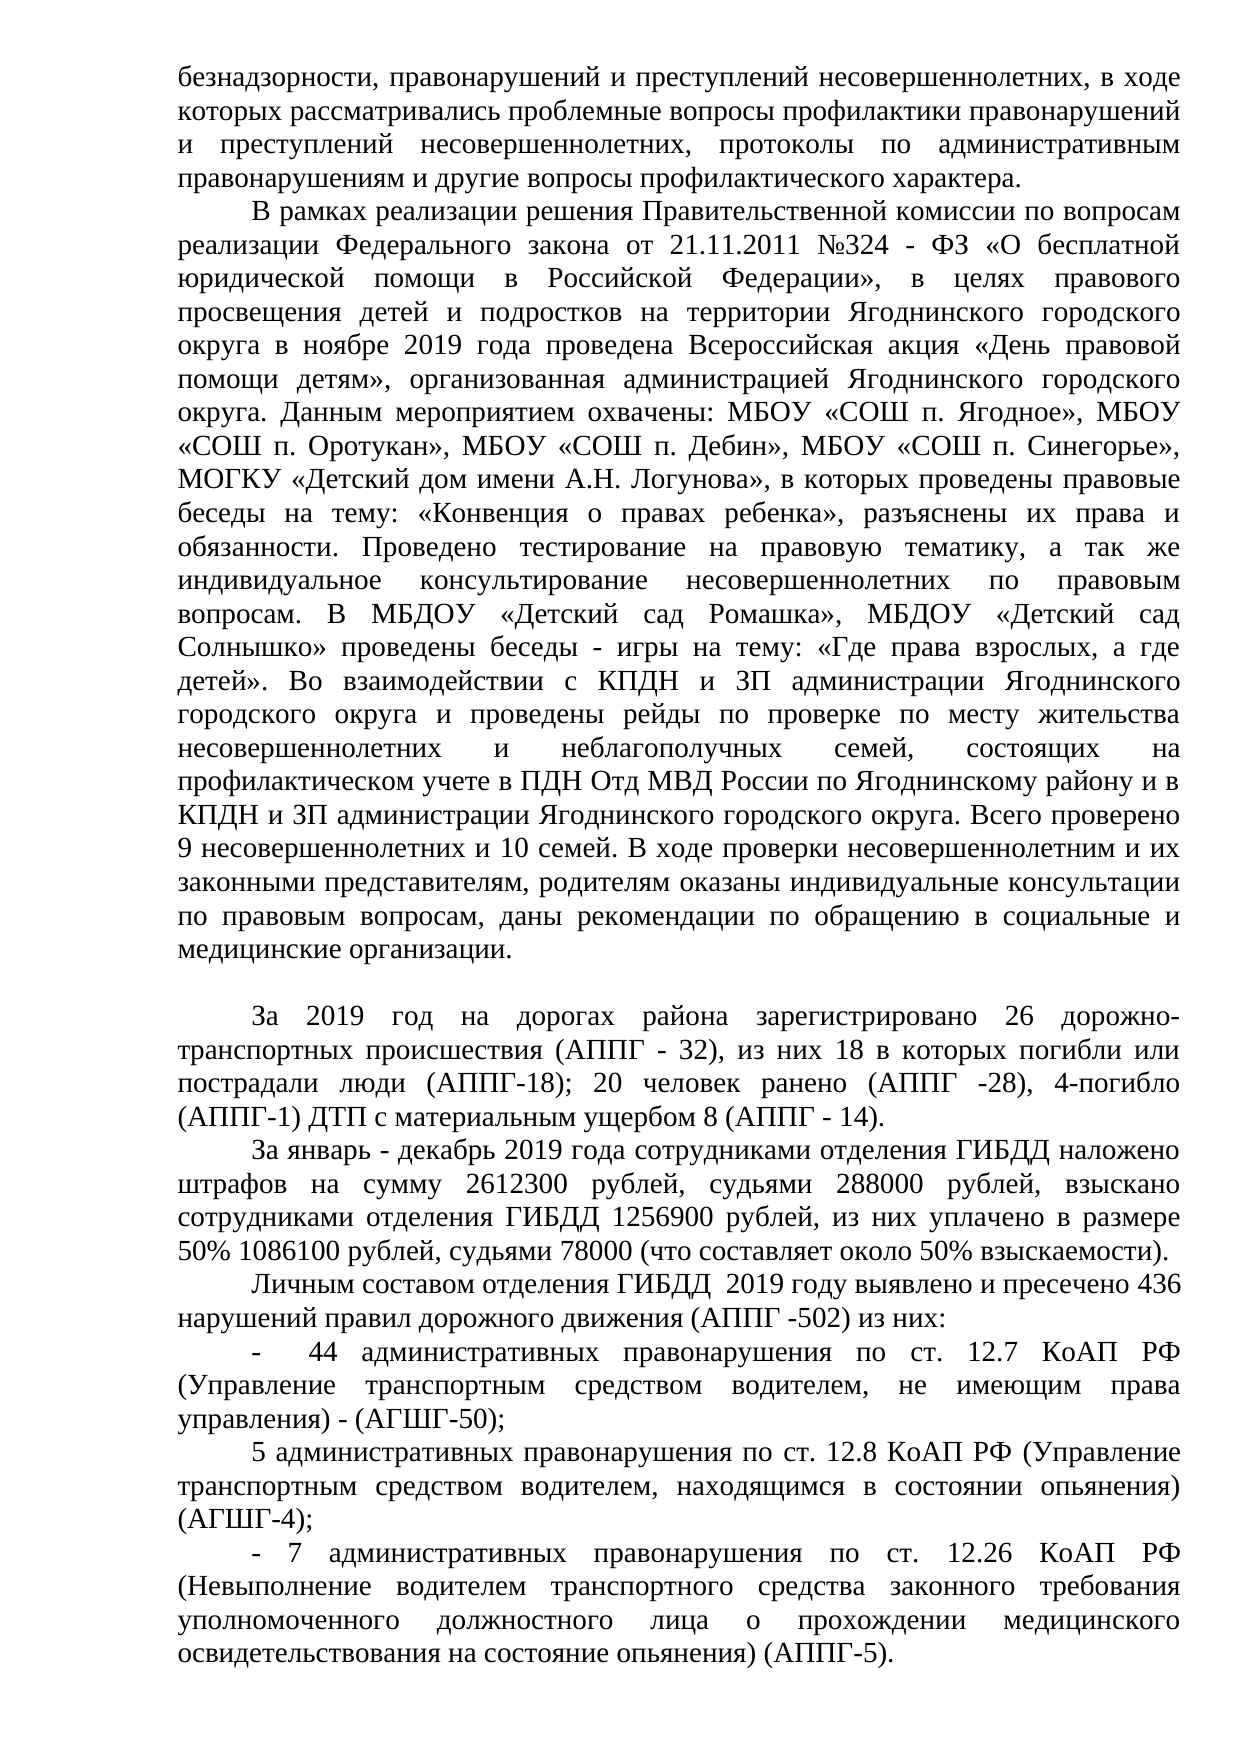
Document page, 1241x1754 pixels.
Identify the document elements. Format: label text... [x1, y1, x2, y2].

text Личным составом отделения ГИБДД 2019 году выявлено и пресечено 436 нарушений правил дорожного движения (АППГ -502) из них: [177, 1267, 1181, 1334]
text В рамках реализации решения Правительственной комиссии по вопросам реализации Федерального закона от 21.11.2011 №324 - ФЗ «О бесплатной юридической помощи в Российской Федерации», в целях правового просвещения детей и подростков на территории Ягоднинского городского округа в ноябре 2019 года проведена Всероссийская акция «День правовой помощи детям», организованная администрацией Ягоднинского городского округа. Данным мероприятием охвачены: МБОУ «СОШ п. Ягодное», МБОУ «СОШ п. Оротукан», МБОУ «СОШ п. Дебин», МБОУ «СОШ п. Синегорье», МОГКУ «Детский дом имени А.Н. Логунова», в которых проведены правовые беседы на тему: «Конвенция о правах ребенка», разъяснены их права и обязанности. Проведено тестирование на правовую тематику, а так же индивидуальное консультирование несовершеннолетних по правовым вопросам. В МБДОУ «Детский сад Ромашка», МБДОУ «Детский сад Солнышко» проведены беседы - игры на тему: «Где права взрослых, а где детей». Во взаимодействии с КПДН и ЗП администрации Ягоднинского городского округа и проведены рейды по проверке по месту жительства несовершеннолетних и неблагополучных семей, состоящих на профилактическом учете в ПДН Отд МВД России по Ягоднинскому району и в КПДН и ЗП администрации Ягоднинского городского округа. Всего проверено 9 несовершеннолетних и 10 семей. В ходе проверки несовершеннолетним и их законными представителям, родителям оказаны индивидуальные консультации по правовым вопросам, даны рекомендации по обращению в социальные и медицинские организации. [177, 193, 1181, 965]
text За январь - декабрь 2019 года сотрудниками отделения ГИБДД наложено штрафов на сумму 2612300 рублей, судьями 288000 рублей, взыскано сотрудниками отделения ГИБДД 1256900 рублей, из них уплачено в размере 50% 1086100 рублей, судьями 78000 (что составляет около 50% взыскаемости). [177, 1132, 1181, 1267]
text - 7 административных правонарушения по ст. 12.26 КоАП РФ (Невыполнение водителем транспортного средства законного требования уполномоченного должностного лица о прохождении медицинского освидетельствования на состояние опьянения) (АППГ-5). [177, 1535, 1181, 1669]
text За 2019 год на дорогах района зарегистрировано 26 дорожно-транспортных происшествия (АППГ - 32), из них 18 в которых погибли или пострадали люди (АППГ-18); 20 человек ранено (АППГ -28), 4-погибло (АППГ-1) ДТП с материальным ущербом 8 (АППГ - 14). [177, 998, 1181, 1132]
text 5 административных правонарушения по ст. 12.8 КоАП РФ (Управление транспортным средством водителем, находящимся в состоянии опьянения) (АГШГ-4); [177, 1434, 1181, 1535]
text - 44 административных правонарушения по ст. 12.7 КоАП РФ (Управление транспортным средством водителем, не имеющим права управления) - (АГШГ-50); [177, 1334, 1181, 1434]
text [177, 59, 1181, 193]
